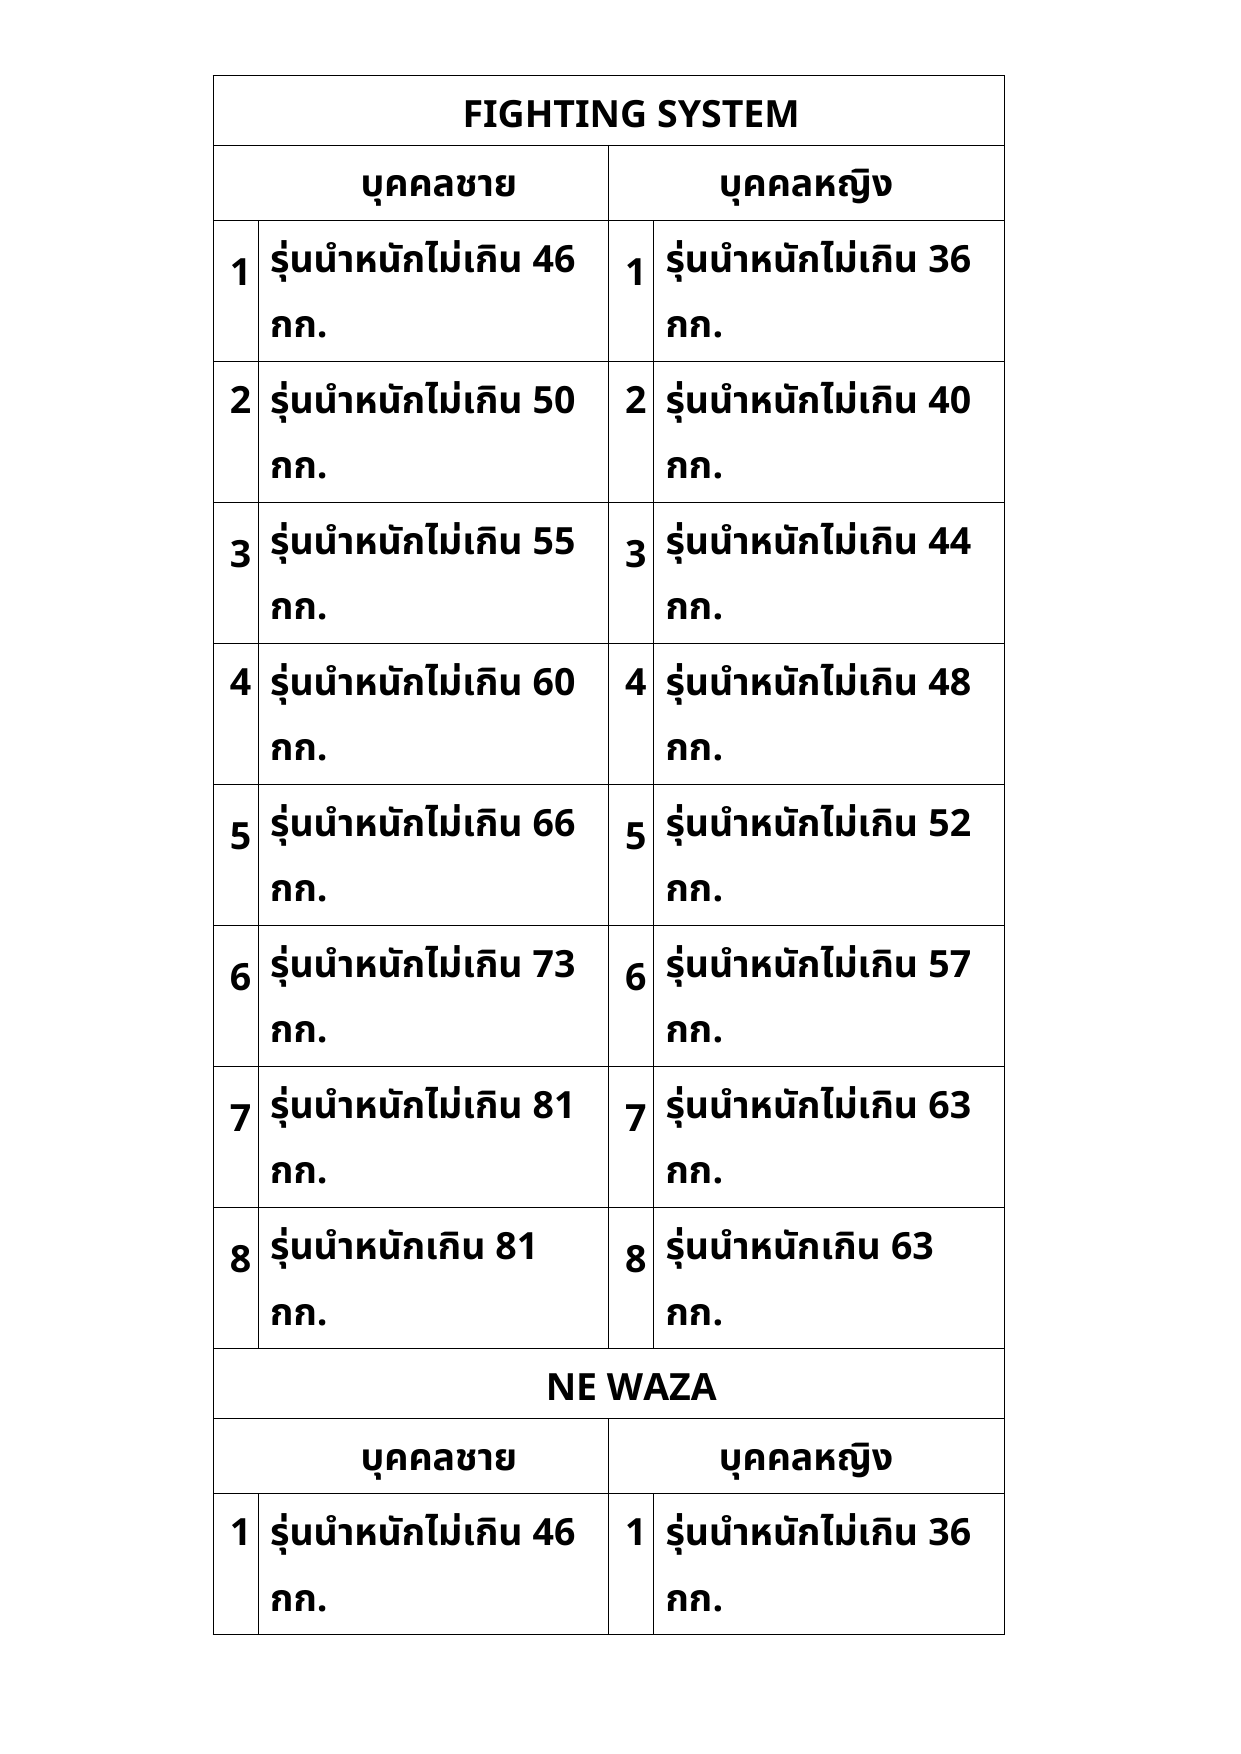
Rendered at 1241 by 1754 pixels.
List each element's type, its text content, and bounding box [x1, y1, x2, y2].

table_cell รุ่นนําหนักไม่เกิน 46 กก. [259, 221, 608, 361]
table_cell รุ่นนําหนักไม่เกิน 73 กก. [259, 926, 608, 1066]
table_cell 3 [609, 503, 653, 643]
table_cell 1 [214, 1494, 258, 1634]
table_cell บุคคลชาย [259, 146, 608, 220]
table_cell 4 [214, 644, 258, 784]
table_cell รุ่นนําหนักไม่เกิน 55 กก. [259, 503, 608, 643]
table_cell [214, 1419, 258, 1493]
table_cell 7 [609, 1067, 653, 1207]
table_header [214, 76, 258, 145]
table_cell 1 [609, 221, 653, 361]
table_cell รุ่นนําหนักไม่เกิน 46 กก. [259, 1494, 608, 1634]
table_cell 6 [214, 926, 258, 1066]
table_cell 1 [609, 1494, 653, 1634]
table_cell รุ่นนําหนักไม่เกิน 36 กก. [654, 221, 1004, 361]
table_header FIGHTING SYSTEM [259, 76, 1004, 145]
table_cell รุ่นนําหนักไม่เกิน 81 กก. [259, 1067, 608, 1207]
table_cell 6 [609, 926, 653, 1066]
table_cell รุ่นนําหนักไม่เกิน 50 กก. [259, 362, 608, 502]
table_cell 5 [214, 785, 258, 925]
table_cell 1 [214, 221, 258, 361]
table_cell รุ่นนําหนักไม่เกิน 57 กก. [654, 926, 1004, 1066]
table_cell 4 [609, 644, 653, 784]
table_cell รุ่นนําหนักไม่เกิน 66 กก. [259, 785, 608, 925]
table_cell 7 [214, 1067, 258, 1207]
table_cell บุคคลหญิง [609, 1419, 1004, 1493]
table_cell 3 [214, 503, 258, 643]
table_cell บุคคลหญิง [609, 146, 1004, 220]
table_cell รุ่นนําหนักไม่เกิน 60 กก. [259, 644, 608, 784]
table_cell [214, 146, 258, 220]
table_cell รุ่นนําหนักเกิน 63 กก. [654, 1208, 1004, 1348]
table_cell รุ่นนําหนักไม่เกิน 40 กก. [654, 362, 1004, 502]
table_cell รุ่นนําหนักไม่เกิน 63 กก. [654, 1067, 1004, 1207]
table_cell 2 [609, 362, 653, 502]
table_cell 8 [609, 1208, 653, 1348]
table_cell บุคคลชาย [259, 1419, 608, 1493]
table_cell รุ่นนําหนักไม่เกิน 36 กก. [654, 1494, 1004, 1634]
table_cell 2 [214, 362, 258, 502]
table_cell 5 [609, 785, 653, 925]
table_cell รุ่นนําหนักไม่เกิน 52 กก. [654, 785, 1004, 925]
table_cell รุ่นนําหนักเกิน 81 กก. [259, 1208, 608, 1348]
table_cell รุ่นนําหนักไม่เกิน 48 กก. [654, 644, 1004, 784]
table_cell NE WAZA [259, 1349, 1004, 1418]
table_cell 8 [214, 1208, 258, 1348]
table_cell [214, 1349, 258, 1418]
table_cell รุ่นนําหนักไม่เกิน 44 กก. [654, 503, 1004, 643]
